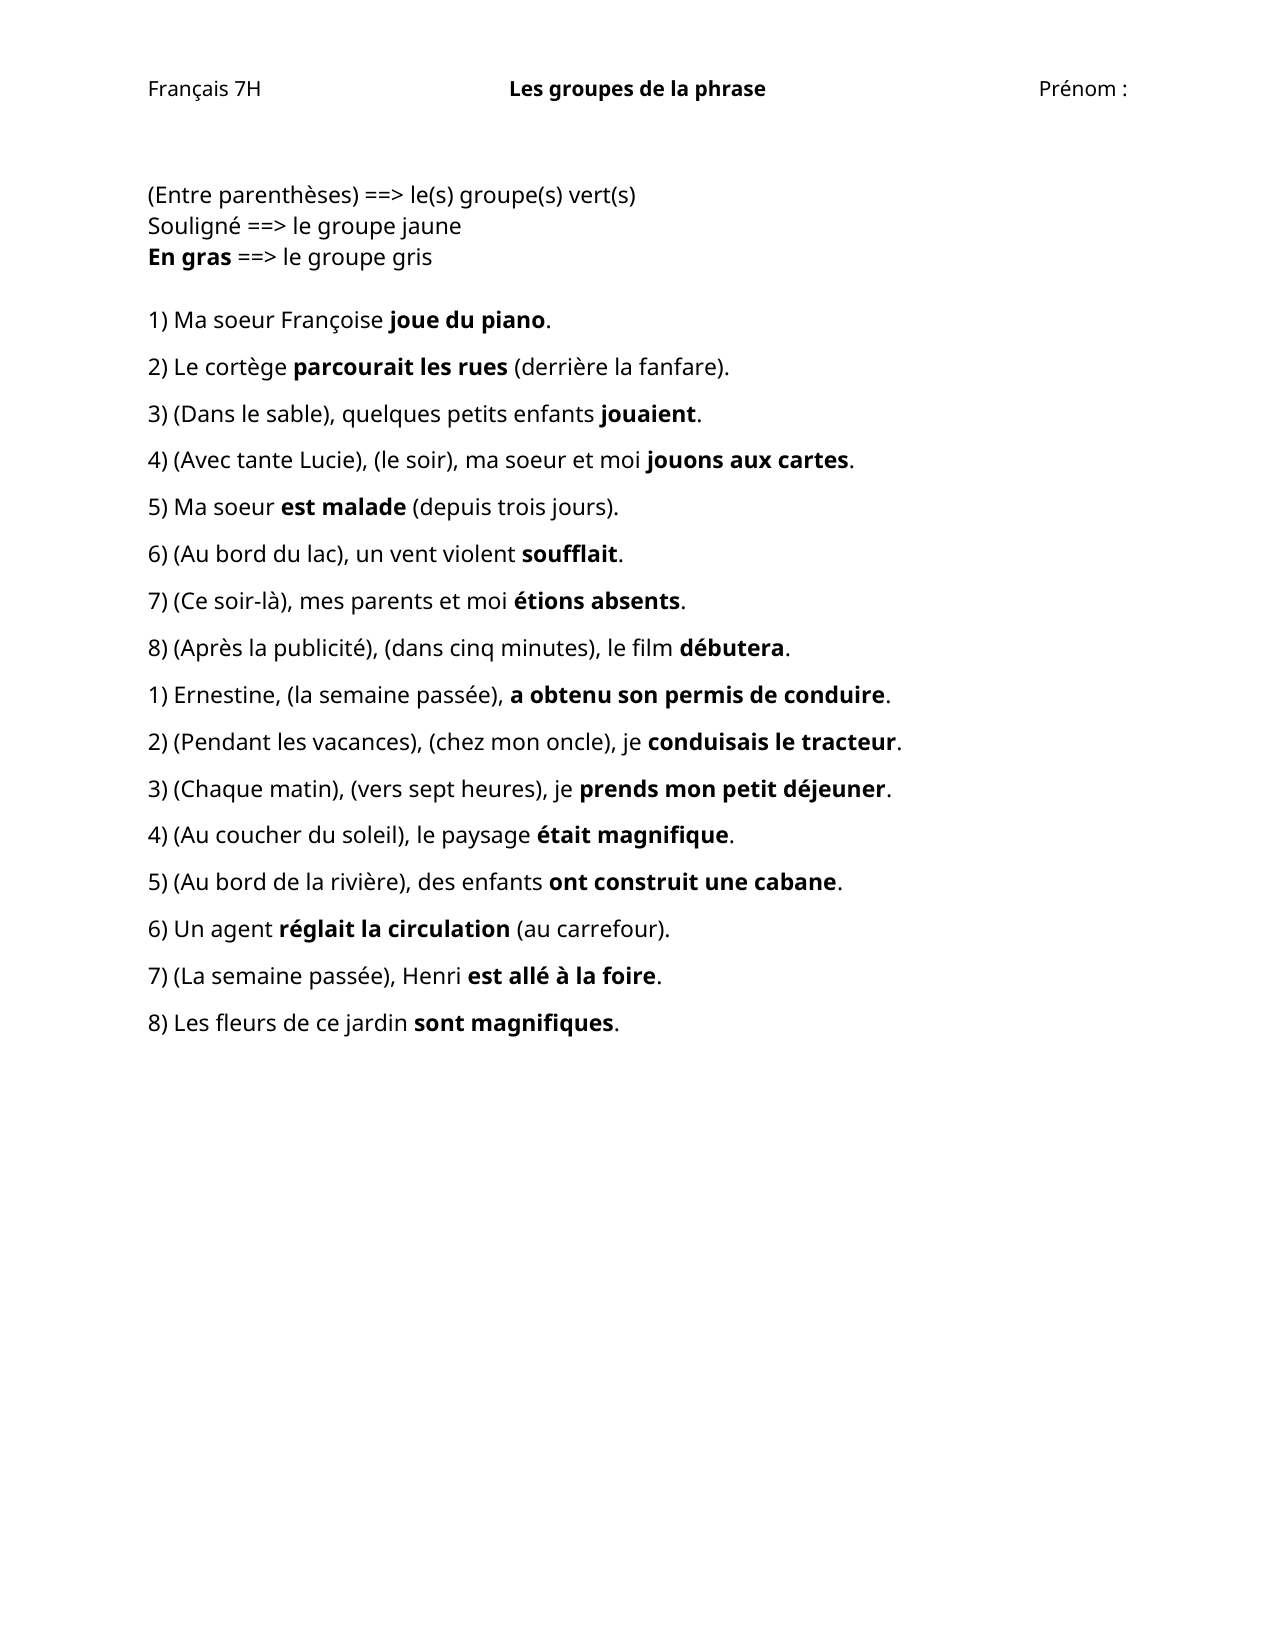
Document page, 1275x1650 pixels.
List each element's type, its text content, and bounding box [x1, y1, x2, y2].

text 5) (Au bord de la rivière), des enfants ont construit une cabane. [148, 866, 1127, 898]
text 2) (Pendant les vacances), (chez mon oncle), je conduisais le tracteur. [148, 726, 1127, 757]
text 7) (La semaine passée), Henri est allé à la foire. [148, 960, 1127, 991]
text 7) (Ce soir-là), mes parents et moi étions absents. [148, 585, 1127, 616]
text 2) Le cortège parcourait les rues (derrière la fanfare). [148, 351, 1127, 382]
text (Entre parenthèses) ==> le(s) groupe(s) vert(s) [148, 179, 1127, 210]
text 3) (Chaque matin), (vers sept heures), je prends mon petit déjeuner. [148, 773, 1127, 804]
text 8) Les fleurs de ce jardin sont magnifiques. [148, 1007, 1127, 1038]
text 1) Ma soeur Françoise joue du piano. [148, 304, 1127, 335]
text Souligné ==> le groupe jaune [148, 210, 1127, 241]
text 6) (Au bord du lac), un vent violent soufflait. [148, 538, 1127, 569]
text 4) (Avec tante Lucie), (le soir), ma soeur et moi jouons aux cartes. [148, 444, 1127, 476]
text 5) Ma soeur est malade (depuis trois jours). [148, 491, 1127, 523]
text 4) (Au coucher du soleil), le paysage était magnifique. [148, 819, 1127, 851]
text 1) Ernestine, (la semaine passée), a obtenu son permis de conduire. [148, 679, 1127, 710]
text En gras ==> le groupe gris [148, 241, 1127, 273]
text 3) (Dans le sable), quelques petits enfants jouaient. [148, 398, 1127, 429]
text 8) (Après la publicité), (dans cinq minutes), le film débutera. [148, 632, 1127, 663]
text 6) Un agent réglait la circulation (au carrefour). [148, 913, 1127, 944]
